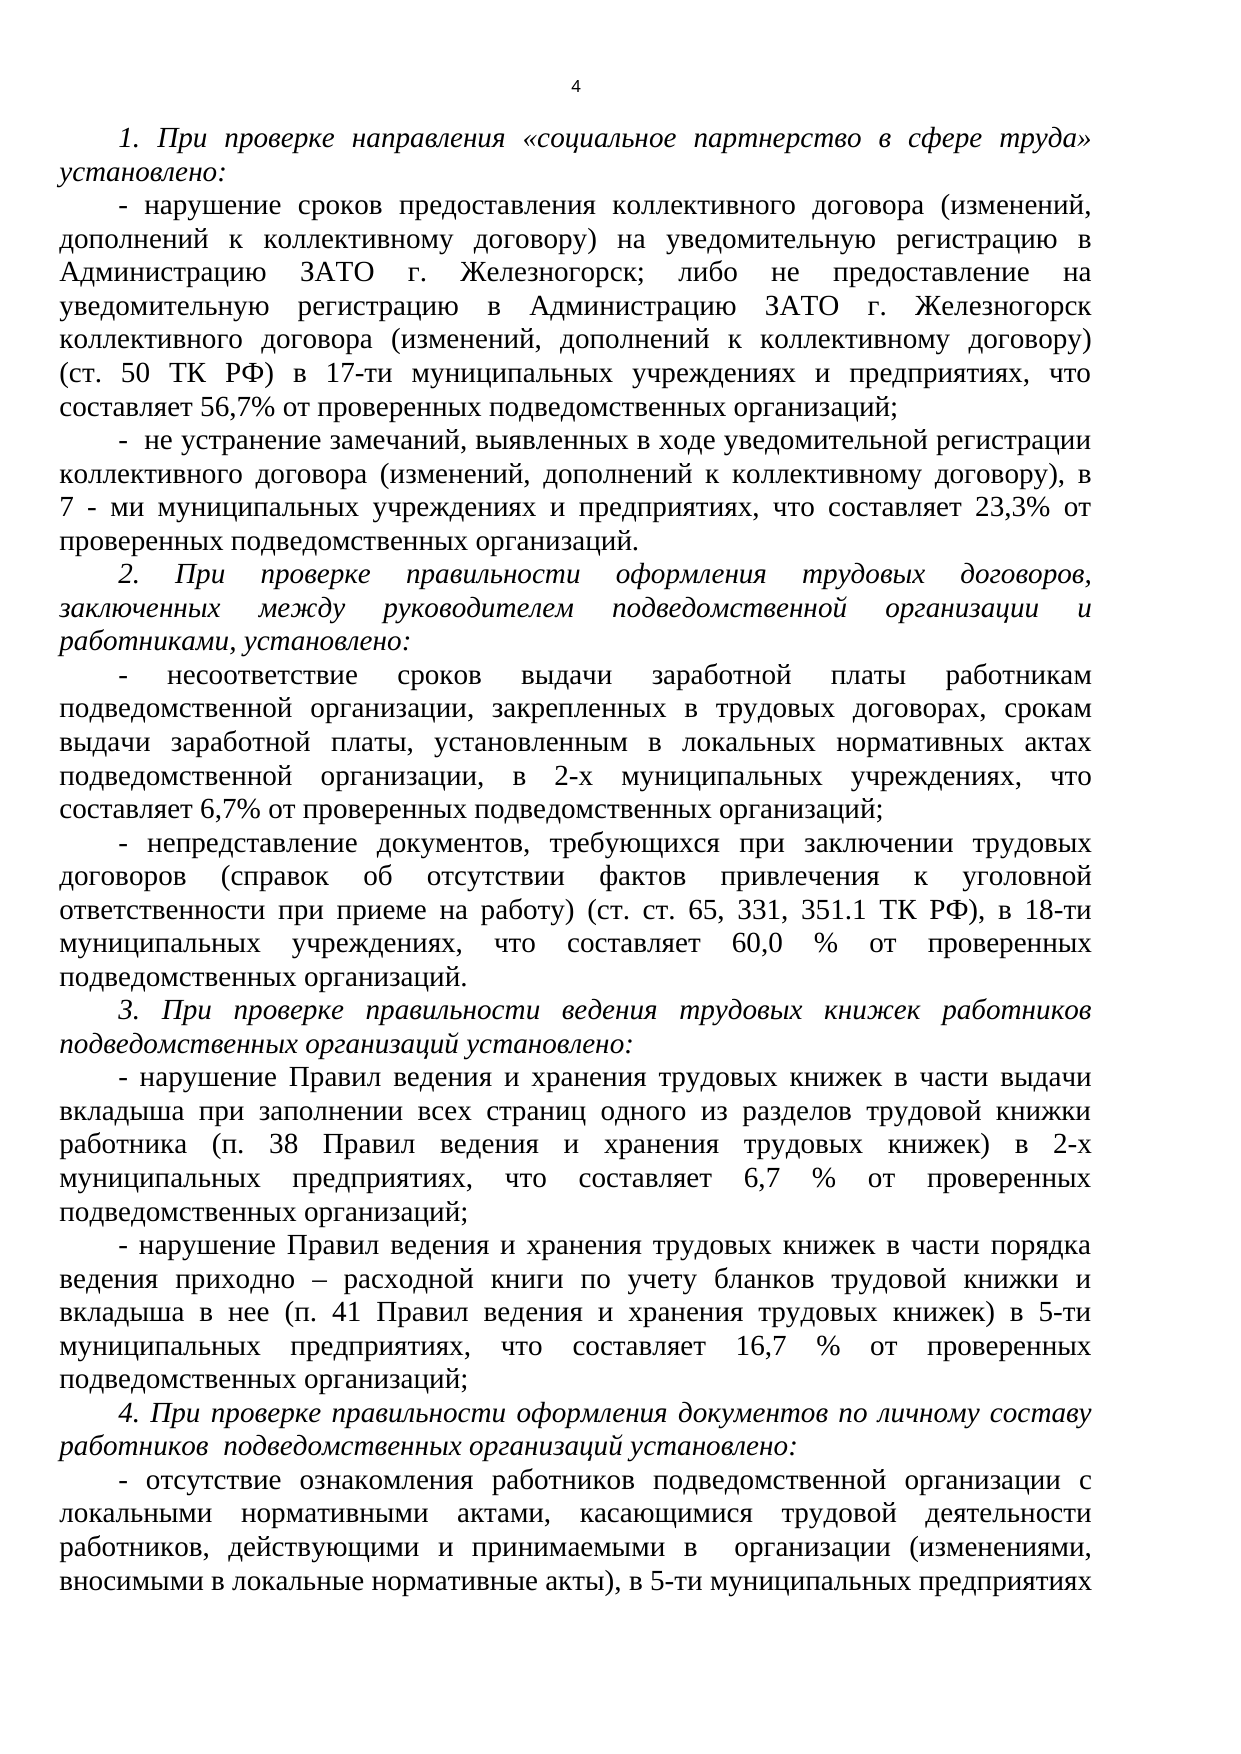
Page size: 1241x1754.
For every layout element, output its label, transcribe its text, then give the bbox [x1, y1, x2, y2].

text 3. При проверке правильности ведения трудовых книжек работников подведомственных организаций установлено: [59, 992, 1093, 1059]
text - несоответствие сроков выдачи заработной платы работникам подведомственной организации, закрепленных в трудовых договорах, срокам выдачи заработной платы, установленным в локальных нормативных актах подведомственной организации, в 2-х муниципальных учреждениях, что составляет 6,7% от проверенных подведомственных организаций; [59, 657, 1093, 825]
text - не устранение замечаний, выявленных в ходе уведомительной регистрации коллективного договора (изменений, дополнений к коллективному договору), в 7 - ми муниципальных учреждениях и предприятиях, что составляет 23,3% от проверенных подведомственных организаций. [59, 422, 1093, 556]
text - непредставление документов, требующихся при заключении трудовых договоров (справок об отсутствии фактов привлечения к уголовной ответственности при приеме на работу) (ст. ст. 65, 331, 351.1 ТК РФ), в 18-ти муниципальных учреждениях, что составляет 60,0 % от проверенных подведомственных организаций. [59, 825, 1093, 992]
text - нарушение Правил ведения и хранения трудовых книжек в части порядка ведения приходно – расходной книги по учету бланков трудовой книжки и вкладыша в нее (п. 41 Правил ведения и хранения трудовых книжек) в 5-ти муниципальных предприятиях, что составляет 16,7 % от проверенных подведомственных организаций; [59, 1227, 1093, 1395]
text - нарушение сроков предоставления коллективного договора (изменений, дополнений к коллективному договору) на уведомительную регистрацию в Администрацию ЗАТО г. Железногорск; либо не предоставление на уведомительную регистрацию в Администрацию ЗАТО г. Железногорск коллективного договора (изменений, дополнений к коллективному договору) (ст. 50 ТК РФ) в 17-ти муниципальных учреждениях и предприятиях, что составляет 56,7% от проверенных подведомственных организаций; [59, 187, 1093, 422]
text 1. При проверке направления «социальное партнерство в сфере труда» установлено: [59, 120, 1093, 187]
text 2. При проверке правильности оформления трудовых договоров, заключенных между руководителем подведомственной организации и работниками, установлено: [59, 556, 1093, 657]
text - нарушение Правил ведения и хранения трудовых книжек в части выдачи вкладыша при заполнении всех страниц одного из разделов трудовой книжки работника (п. 38 Правил ведения и хранения трудовых книжек) в 2-х муниципальных предприятиях, что составляет 6,7 % от проверенных подведомственных организаций; [59, 1059, 1093, 1227]
text 4. При проверке правильности оформления документов по личному составу работников подведомственных организаций установлено: [59, 1395, 1093, 1462]
